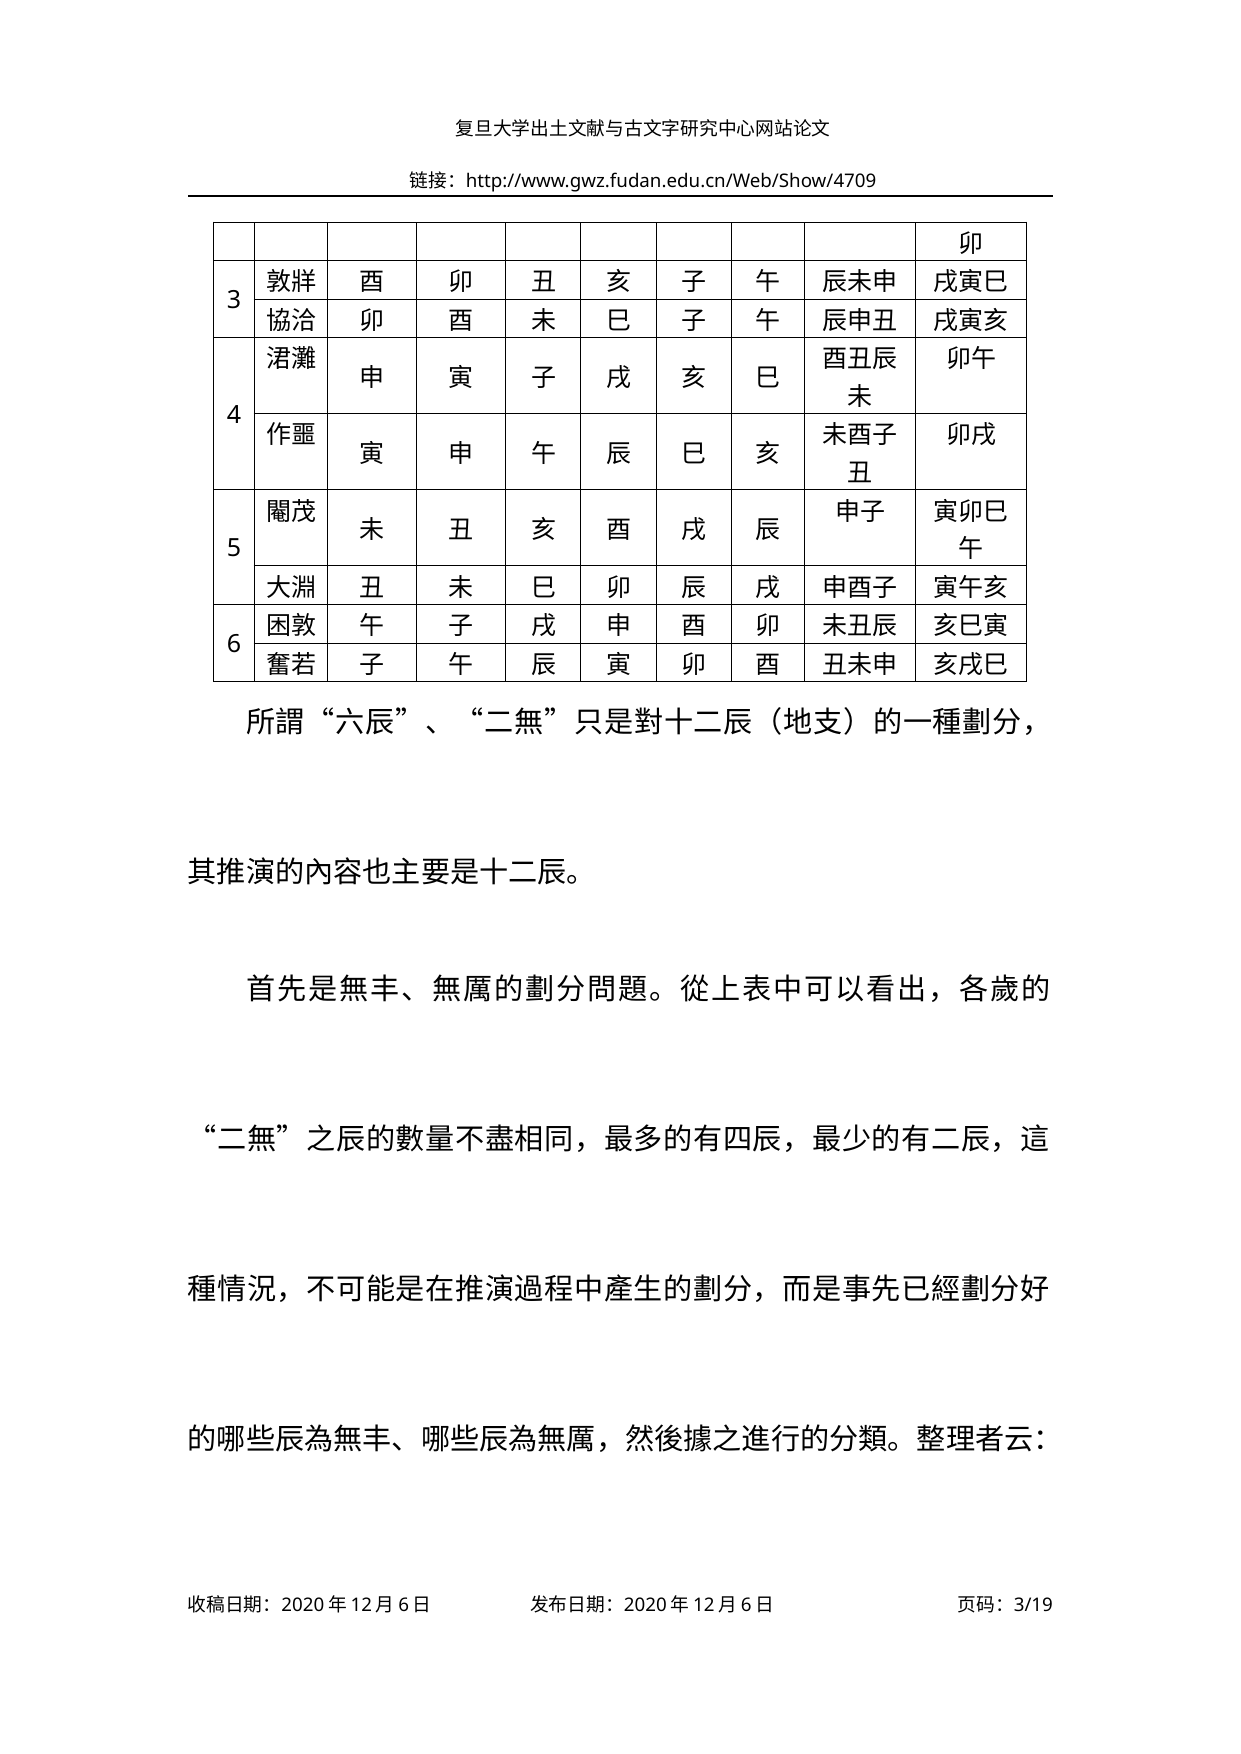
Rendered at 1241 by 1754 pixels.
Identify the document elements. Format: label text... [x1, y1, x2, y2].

table_cell 荒落 [255, 223, 327, 260]
table_cell 亥 [657, 338, 731, 413]
table_cell 亥 [581, 261, 656, 299]
table_cell 亥巳寅 [916, 605, 1026, 642]
table_cell 酉丑辰未 [805, 338, 915, 413]
table_cell 辰 [657, 566, 731, 604]
table_cell 子 [506, 338, 580, 413]
table_cell 丑 [417, 490, 505, 565]
table_cell 酉子 [805, 223, 915, 260]
table_cell 亥 [732, 414, 804, 489]
table_cell 寅 [417, 338, 505, 413]
table_cell 卯 [657, 644, 731, 681]
table_cell 申 [506, 223, 580, 260]
table_cell 申酉子 [805, 566, 915, 604]
table_cell 午 [581, 223, 656, 260]
table_cell 辰未申 [805, 261, 915, 299]
table_cell 酉 [417, 300, 505, 337]
table_cell 4 [214, 338, 254, 489]
table_cell 子 [657, 300, 731, 337]
table_cell 卯 [581, 566, 656, 604]
table_cell 午 [417, 644, 505, 681]
table_cell 困敦 [255, 605, 327, 642]
table_cell 涒灘 [255, 338, 327, 413]
table_cell 6 [214, 605, 254, 681]
text 所謂“六辰”、“二無”只是對十二辰（地支）的一種劃分，其推演的內容也主要是十二辰。 [187, 682, 1053, 907]
table_cell 巳 [657, 414, 731, 489]
table_cell 未 [657, 223, 731, 260]
table_cell 酉 [581, 490, 656, 565]
table_cell 巳 [581, 300, 656, 337]
table_cell 申子 [805, 490, 915, 565]
table_cell 大淵 [255, 566, 327, 604]
table_cell 巳 [732, 338, 804, 413]
table_cell 午 [328, 605, 416, 642]
table_cell 酉 [328, 261, 416, 299]
table_cell 卯 [328, 300, 416, 337]
table_cell 卯午 [916, 338, 1026, 413]
table_cell 巳亥寅卯 [916, 223, 1026, 260]
table_cell 協洽 [255, 300, 327, 337]
table_cell 戌 [581, 338, 656, 413]
table_cell 閹茂 [255, 490, 327, 565]
table_cell 辰 [581, 414, 656, 489]
table_cell 辰 [732, 490, 804, 565]
table_cell 子 [417, 605, 505, 642]
table_cell 丑 [328, 566, 416, 604]
table_cell 申 [417, 414, 505, 489]
table_cell 敦牂 [255, 261, 327, 299]
table_cell 丑 [732, 223, 804, 260]
table_cell 辰 [506, 644, 580, 681]
table_cell 戌寅巳 [916, 261, 1026, 299]
text 首先是無丰、無厲的劃分問題。從上表中可以看出，各歲的“二無”之辰的數量不盡相同，最多的有四辰，最少的有二辰，這種情況，不可能是在推演過程中產生的劃分，而是事先已經劃分好的哪些辰為無丰、哪些辰為無厲，然後據之進行的分類。整理者云： [187, 949, 1053, 1474]
table_cell 未 [417, 566, 505, 604]
table_cell 作噩 [255, 414, 327, 489]
table_cell 辰申丑 [805, 300, 915, 337]
table_cell 酉 [732, 644, 804, 681]
table_cell 戌寅亥 [916, 300, 1026, 337]
table_cell 未 [506, 300, 580, 337]
table_cell 丑 [506, 261, 580, 299]
table_cell 丑未申 [805, 644, 915, 681]
table_cell 辰 [328, 223, 416, 260]
table_cell 未丑辰 [805, 605, 915, 642]
table_cell 3 [214, 261, 254, 337]
table_cell 亥戌巳 [916, 644, 1026, 681]
table_cell 寅午亥 [916, 566, 1026, 604]
table_cell 申 [328, 338, 416, 413]
table_cell 戌 [506, 605, 580, 642]
table_cell 午 [732, 261, 804, 299]
table_cell 巳 [506, 566, 580, 604]
table_cell 寅 [581, 644, 656, 681]
table_cell 子 [657, 261, 731, 299]
table_cell 卯戌 [916, 414, 1026, 489]
table_cell 戌 [417, 223, 505, 260]
table_cell 寅卯巳午 [916, 490, 1026, 565]
table_cell 卯 [417, 261, 505, 299]
table_cell 申 [581, 605, 656, 642]
table_cell 未 [328, 490, 416, 565]
table_cell 寅 [328, 414, 416, 489]
table_cell 卯 [732, 605, 804, 642]
table_cell 戌 [732, 566, 804, 604]
table_cell 未酉子丑 [805, 414, 915, 489]
table_cell 酉 [657, 605, 731, 642]
table_cell 戌 [657, 490, 731, 565]
table_cell 午 [732, 300, 804, 337]
table_cell 奮若 [255, 644, 327, 681]
table_cell 子 [328, 644, 416, 681]
table_cell 午 [506, 414, 580, 489]
table_cell 亥 [506, 490, 580, 565]
table_cell 5 [214, 490, 254, 604]
